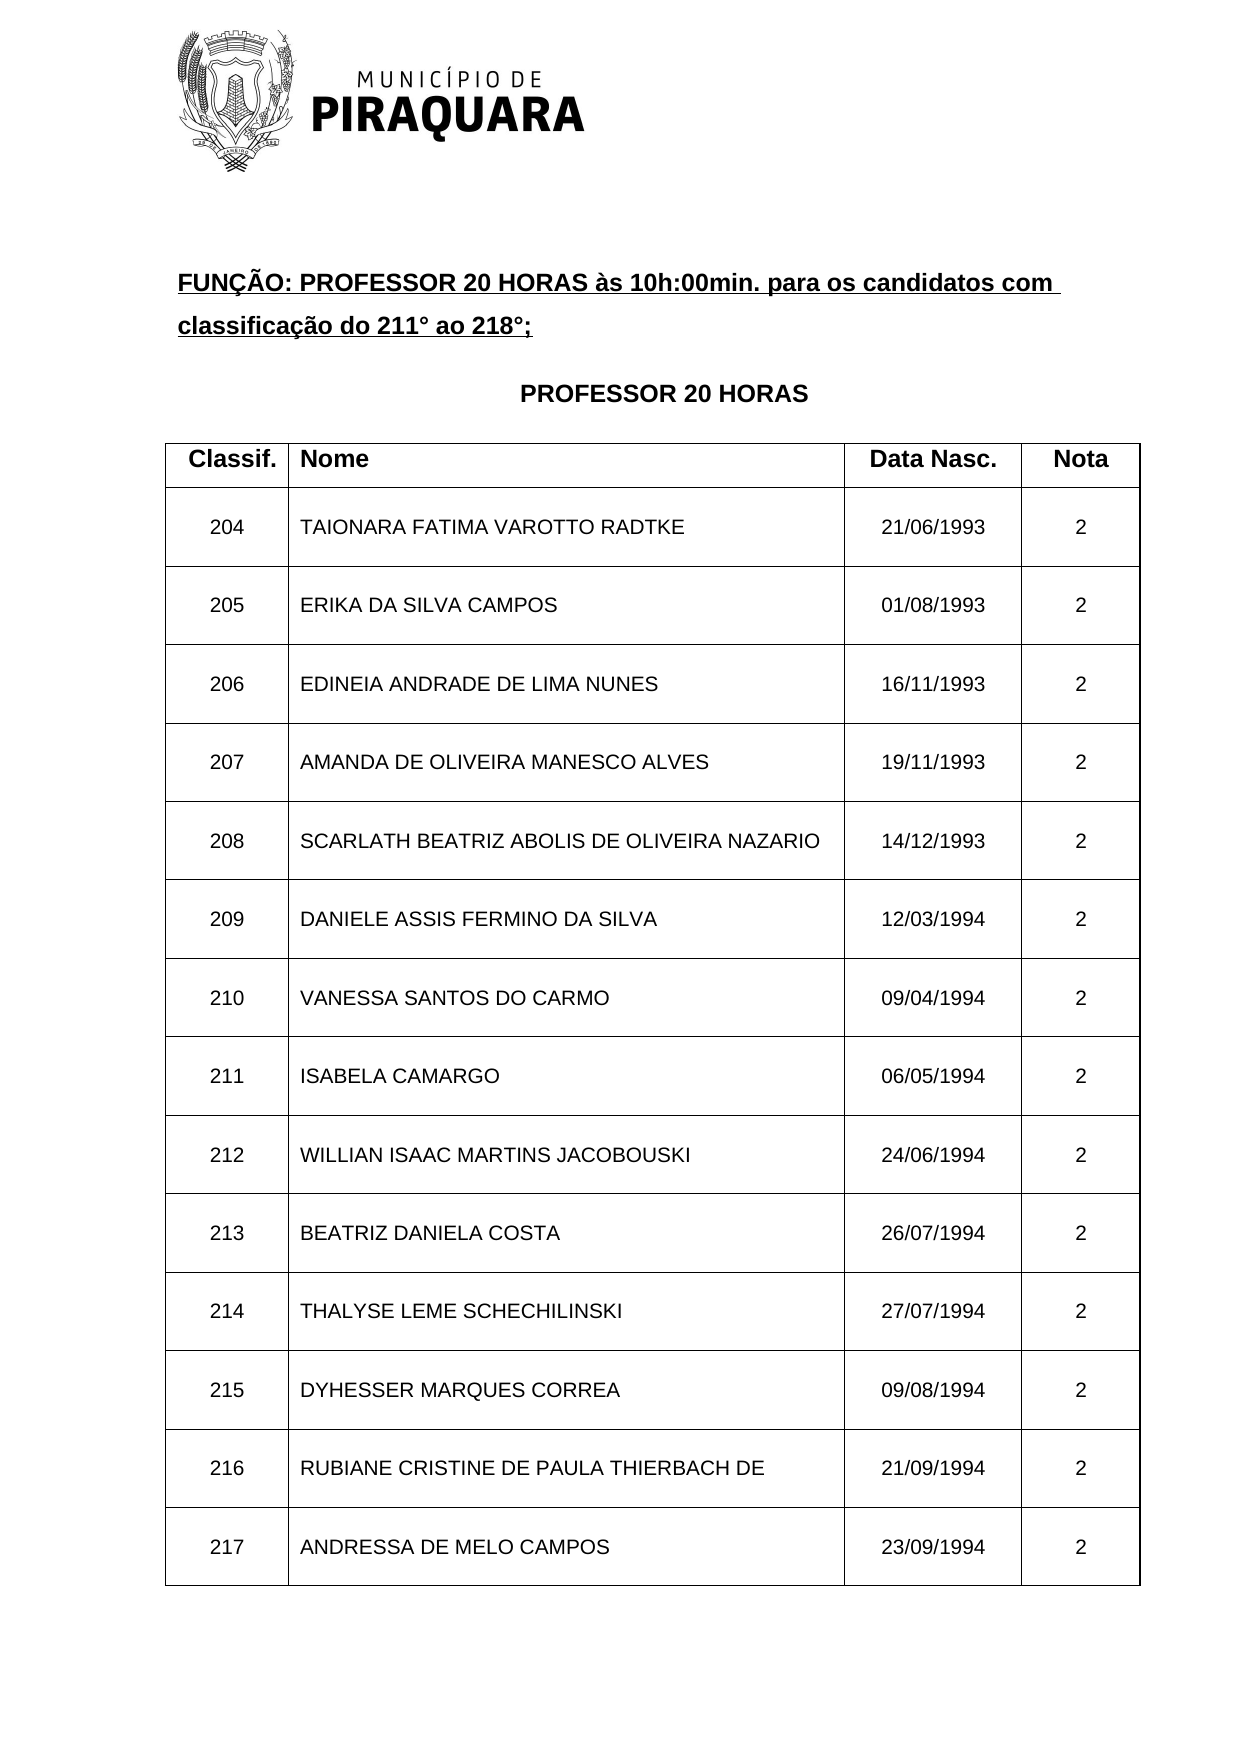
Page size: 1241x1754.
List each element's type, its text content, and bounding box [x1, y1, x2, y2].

text FUNÇÃO: PROFESSOR 20 HORAS às 10h:00min. para os candidatos com classificação do 211° ao 218°; [177, 268, 1152, 340]
table_cell AMANDA DE OLIVEIRA MANESCO ALVES [289, 724, 844, 801]
table_cell 2 [1022, 1508, 1139, 1585]
table_cell 204 [166, 488, 288, 566]
table_cell 2 [1022, 959, 1139, 1036]
table_cell 2 [1022, 724, 1139, 801]
text PROFESSOR 20 HORAS [177, 379, 1152, 408]
table_cell 208 [166, 802, 288, 879]
table_header Nome [289, 444, 844, 487]
table_cell ISABELA CAMARGO [289, 1037, 844, 1115]
table_cell 27/07/1994 [845, 1273, 1021, 1350]
table_cell 211 [166, 1037, 288, 1115]
table_cell 2 [1022, 488, 1139, 566]
table_cell DANIELE ASSIS FERMINO DA SILVA [289, 880, 844, 958]
table_cell 207 [166, 724, 288, 801]
table_cell BEATRIZ DANIELA COSTA [289, 1194, 844, 1272]
table_cell 213 [166, 1194, 288, 1272]
table_cell 2 [1022, 1116, 1139, 1193]
table_cell 209 [166, 880, 288, 958]
table_cell 206 [166, 645, 288, 722]
picture [177, 29, 596, 172]
table_cell ERIKA DA SILVA CAMPOS [289, 567, 844, 644]
table_cell 2 [1022, 645, 1139, 722]
table_cell 2 [1022, 1273, 1139, 1350]
table_cell 2 [1022, 1194, 1139, 1272]
table_cell 2 [1022, 802, 1139, 879]
table_cell 09/04/1994 [845, 959, 1021, 1036]
table_cell 205 [166, 567, 288, 644]
table_cell RUBIANE CRISTINE DE PAULA THIERBACH DE [289, 1430, 844, 1507]
table_cell 2 [1022, 880, 1139, 958]
table_cell 210 [166, 959, 288, 1036]
table_cell SCARLATH BEATRIZ ABOLIS DE OLIVEIRA NAZARIO [289, 802, 844, 879]
table_cell 26/07/1994 [845, 1194, 1021, 1272]
table_cell 215 [166, 1351, 288, 1428]
table_cell 2 [1022, 567, 1139, 644]
table_cell 06/05/1994 [845, 1037, 1021, 1115]
table_cell VANESSA SANTOS DO CARMO [289, 959, 844, 1036]
table_cell 16/11/1993 [845, 645, 1021, 722]
table_cell THALYSE LEME SCHECHILINSKI [289, 1273, 844, 1350]
table_cell 217 [166, 1508, 288, 1585]
table_cell 21/06/1993 [845, 488, 1021, 566]
table_cell EDINEIA ANDRADE DE LIMA NUNES [289, 645, 844, 722]
table_cell 21/09/1994 [845, 1430, 1021, 1507]
table_cell 2 [1022, 1430, 1139, 1507]
table_cell 12/03/1994 [845, 880, 1021, 958]
table_cell 19/11/1993 [845, 724, 1021, 801]
table_cell 23/09/1994 [845, 1508, 1021, 1585]
table_cell 24/06/1994 [845, 1116, 1021, 1193]
table_cell 212 [166, 1116, 288, 1193]
table_cell 09/08/1994 [845, 1351, 1021, 1428]
table_cell WILLIAN ISAAC MARTINS JACOBOUSKI [289, 1116, 844, 1193]
table_header Nota [1022, 444, 1139, 487]
table_cell DYHESSER MARQUES CORREA [289, 1351, 844, 1428]
table_cell 2 [1022, 1351, 1139, 1428]
table_cell ANDRESSA DE MELO CAMPOS [289, 1508, 844, 1585]
table_header Classif. [166, 444, 288, 487]
table_cell 2 [1022, 1037, 1139, 1115]
table_header Data Nasc. [845, 444, 1021, 487]
table_cell 14/12/1993 [845, 802, 1021, 879]
table_cell 01/08/1993 [845, 567, 1021, 644]
table_cell 216 [166, 1430, 288, 1507]
table_cell TAIONARA FATIMA VAROTTO RADTKE [289, 488, 844, 566]
table_cell 214 [166, 1273, 288, 1350]
